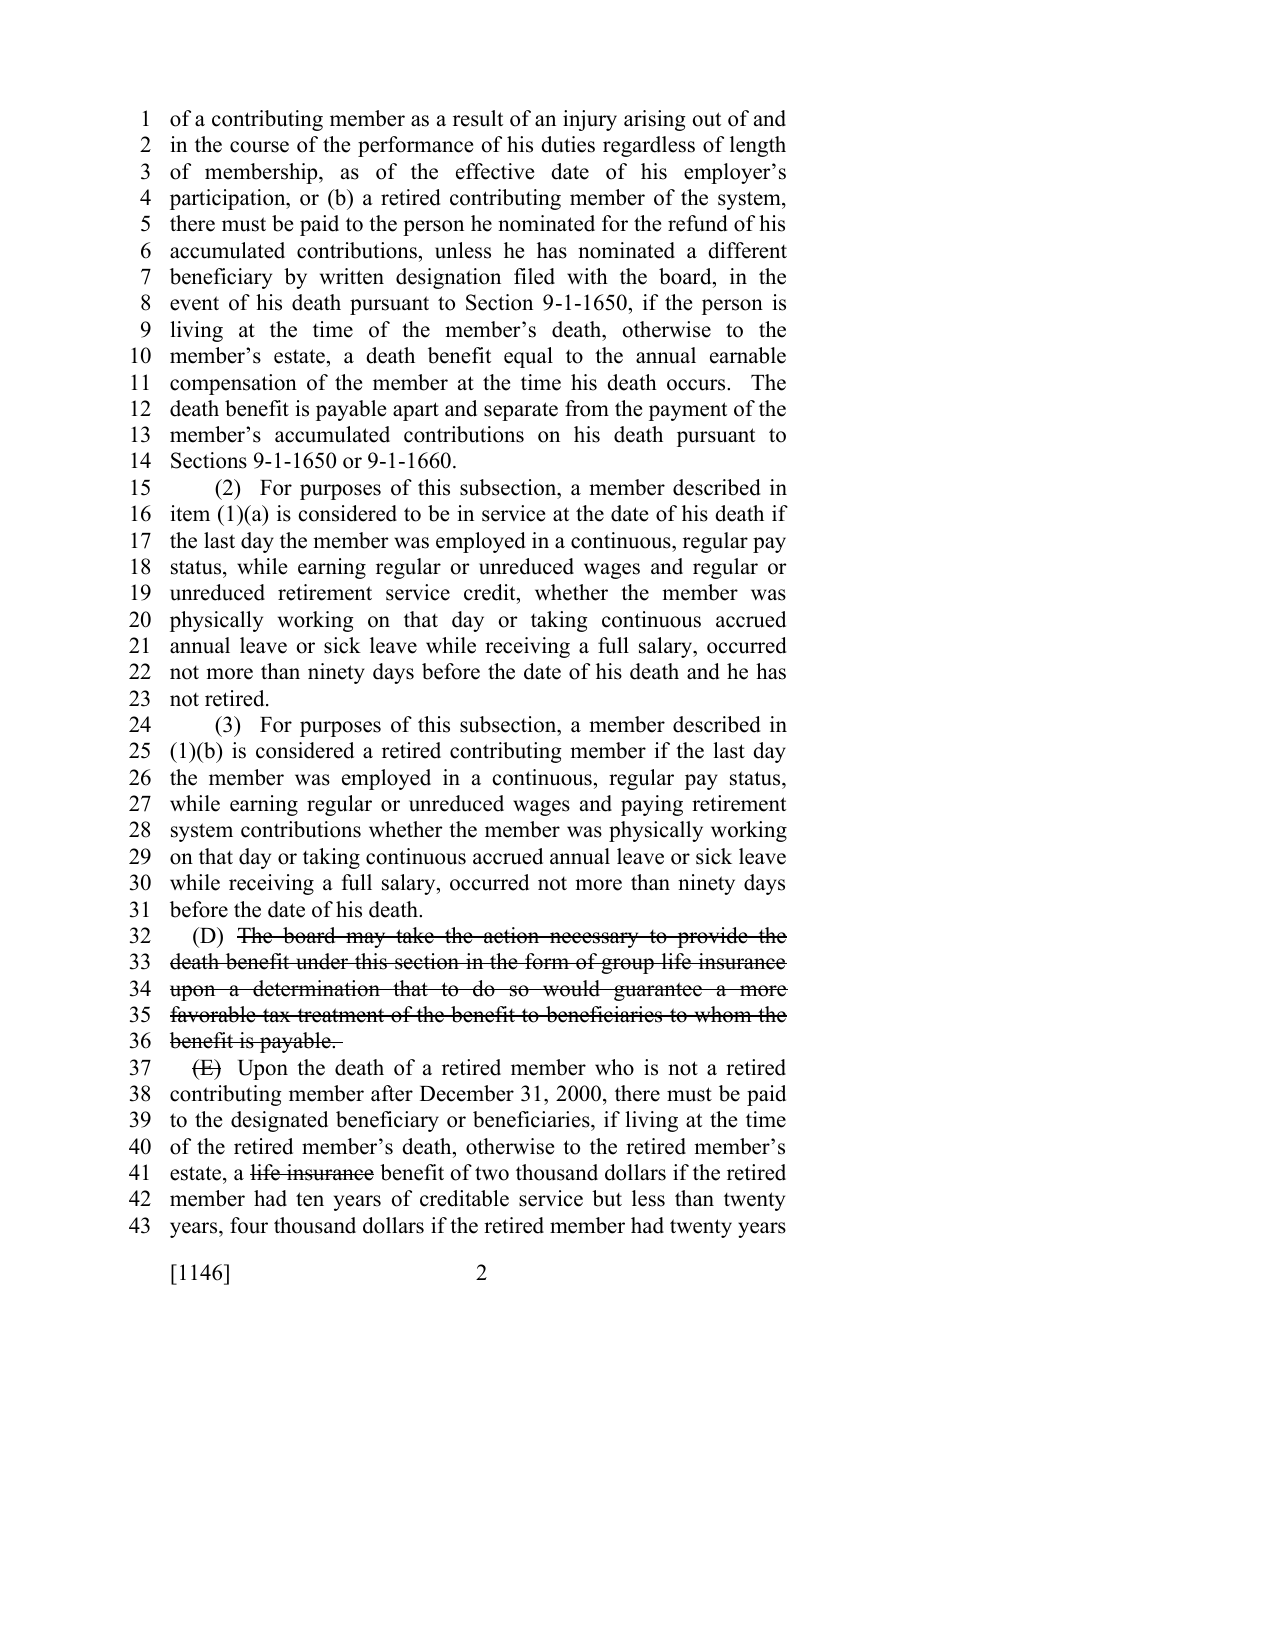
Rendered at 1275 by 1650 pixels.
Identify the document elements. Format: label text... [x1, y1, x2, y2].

text (D) The board may take the action necessary to provide the death benefit under this section in the form of group life insurance upon a determination that to do so would guarantee a more favorable tax treatment of the benefit to beneficiaries to whom the benefit is payable. [169, 1016, 787, 1054]
text (D) The board may take the action necessary to provide the death benefit under this section in the form of group life insurance upon a determination that to do so would guarantee a more favorable tax treatment of the benefit to beneficiaries to whom the benefit is payable. [169, 922, 787, 963]
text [169, 105, 787, 474]
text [169, 1054, 787, 1238]
text (3) For purposes of this subsection, a member described in (1)(b) is considered a retired contributing member if the last day the member was employed in a continuous, regular pay status, while earning regular or unreduced wages and paying retirement system contributions whether the member was physically working on that day or taking continuous accrued annual leave or sick leave while receiving a full salary, occurred not more than ninety days before the date of his death. [169, 711, 787, 922]
text (2) For purposes of this subsection, a member described in item (1)(a) is considered to be in service at the date of his death if the last day the member was employed in a continuous, regular pay status, while earning regular or unreduced wages and regular or unreduced retirement service credit, whether the member was physically working on that day or taking continuous accrued annual leave or sick leave while receiving a full salary, occurred not more than ninety days before the date of his death and he has not retired. [169, 474, 787, 711]
